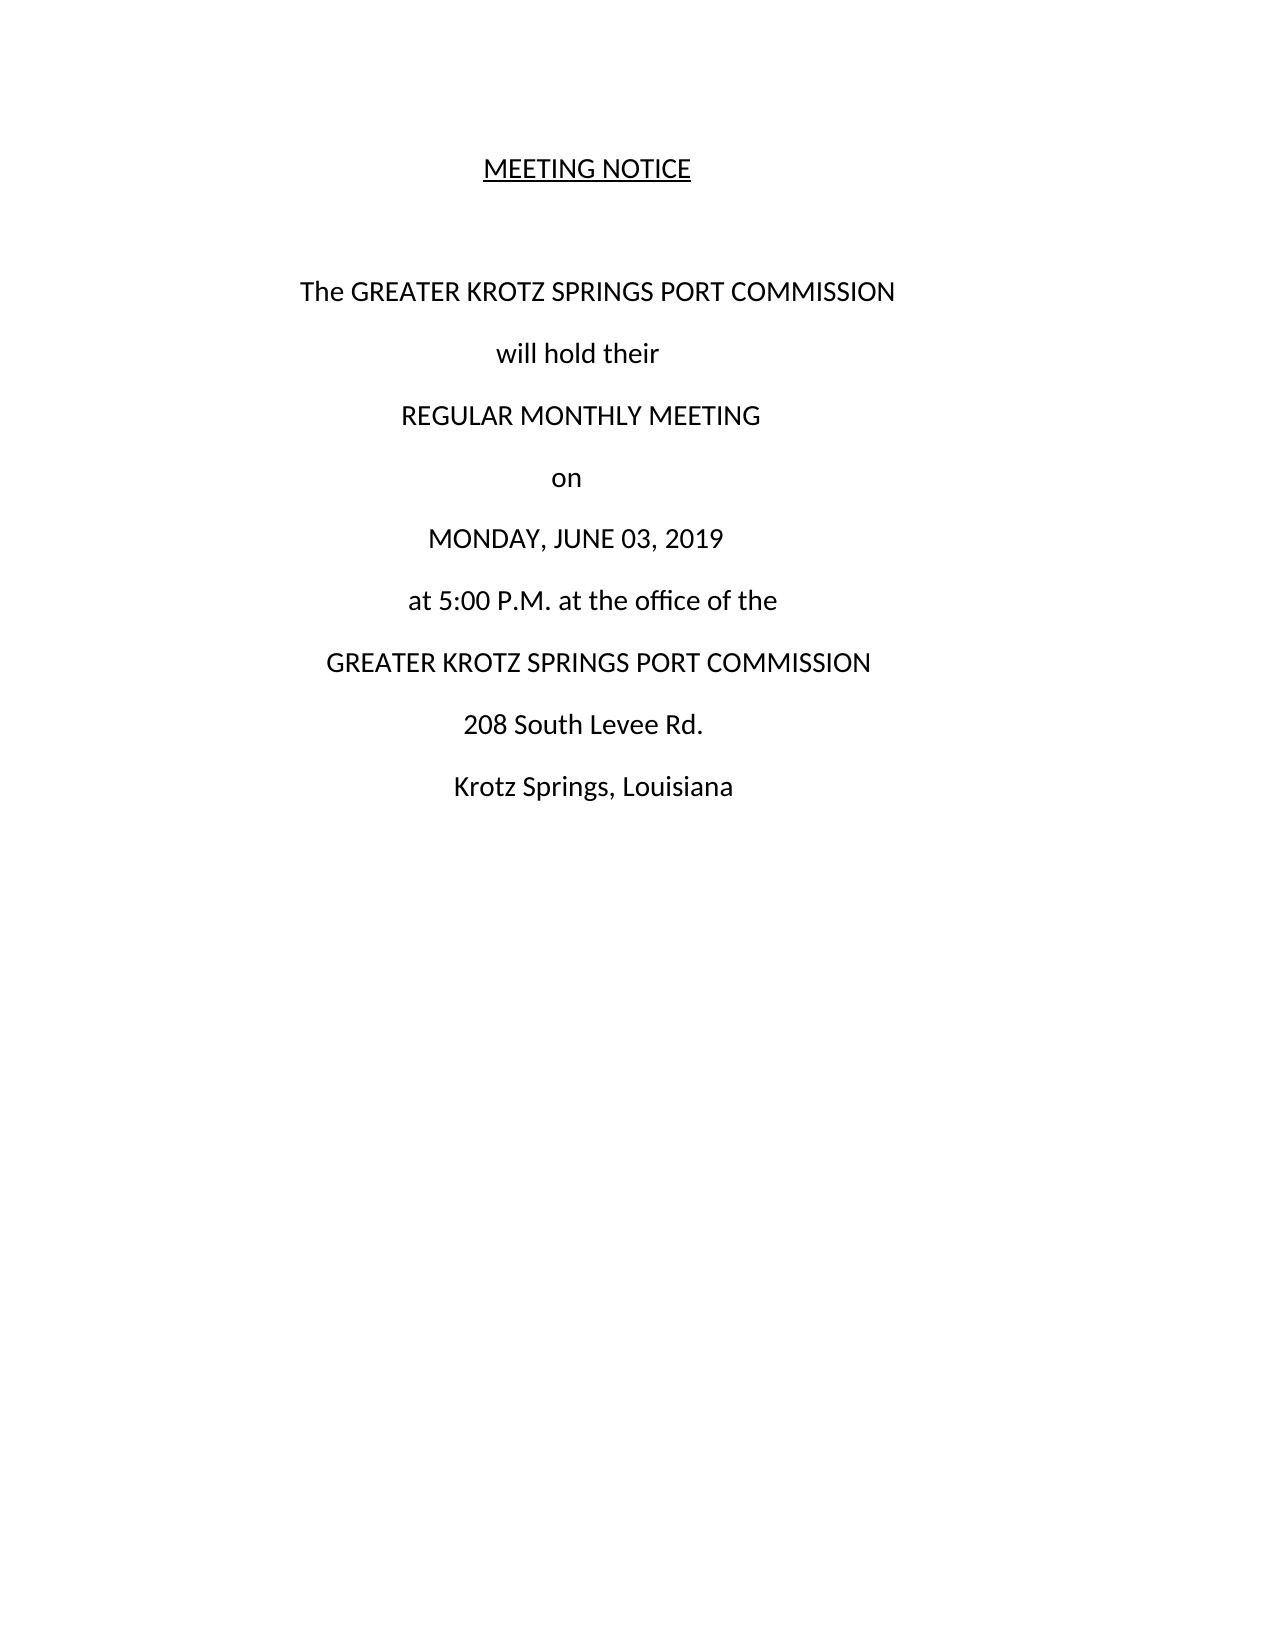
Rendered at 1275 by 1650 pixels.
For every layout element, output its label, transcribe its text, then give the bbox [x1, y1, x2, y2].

text Krotz Springs, Louisiana [375, 768, 1125, 803]
text on [450, 459, 1125, 494]
text at 5:00 P.M. at the office of the [150, 582, 1125, 618]
text MONDAY, JUNE 03, 2019 [150, 521, 1125, 556]
text The GREATER KROTZ SPRINGS PORT COMMISSION [225, 273, 1125, 309]
text REGULAR MONTHLY MEETING [300, 397, 1125, 433]
text will hold their [375, 335, 1125, 371]
text MEETING NOTICE [375, 150, 1125, 186]
text GREATER KROTZ SPRINGS PORT COMMISSION [150, 644, 1125, 680]
text 208 South Levee Rd. [375, 706, 1125, 742]
